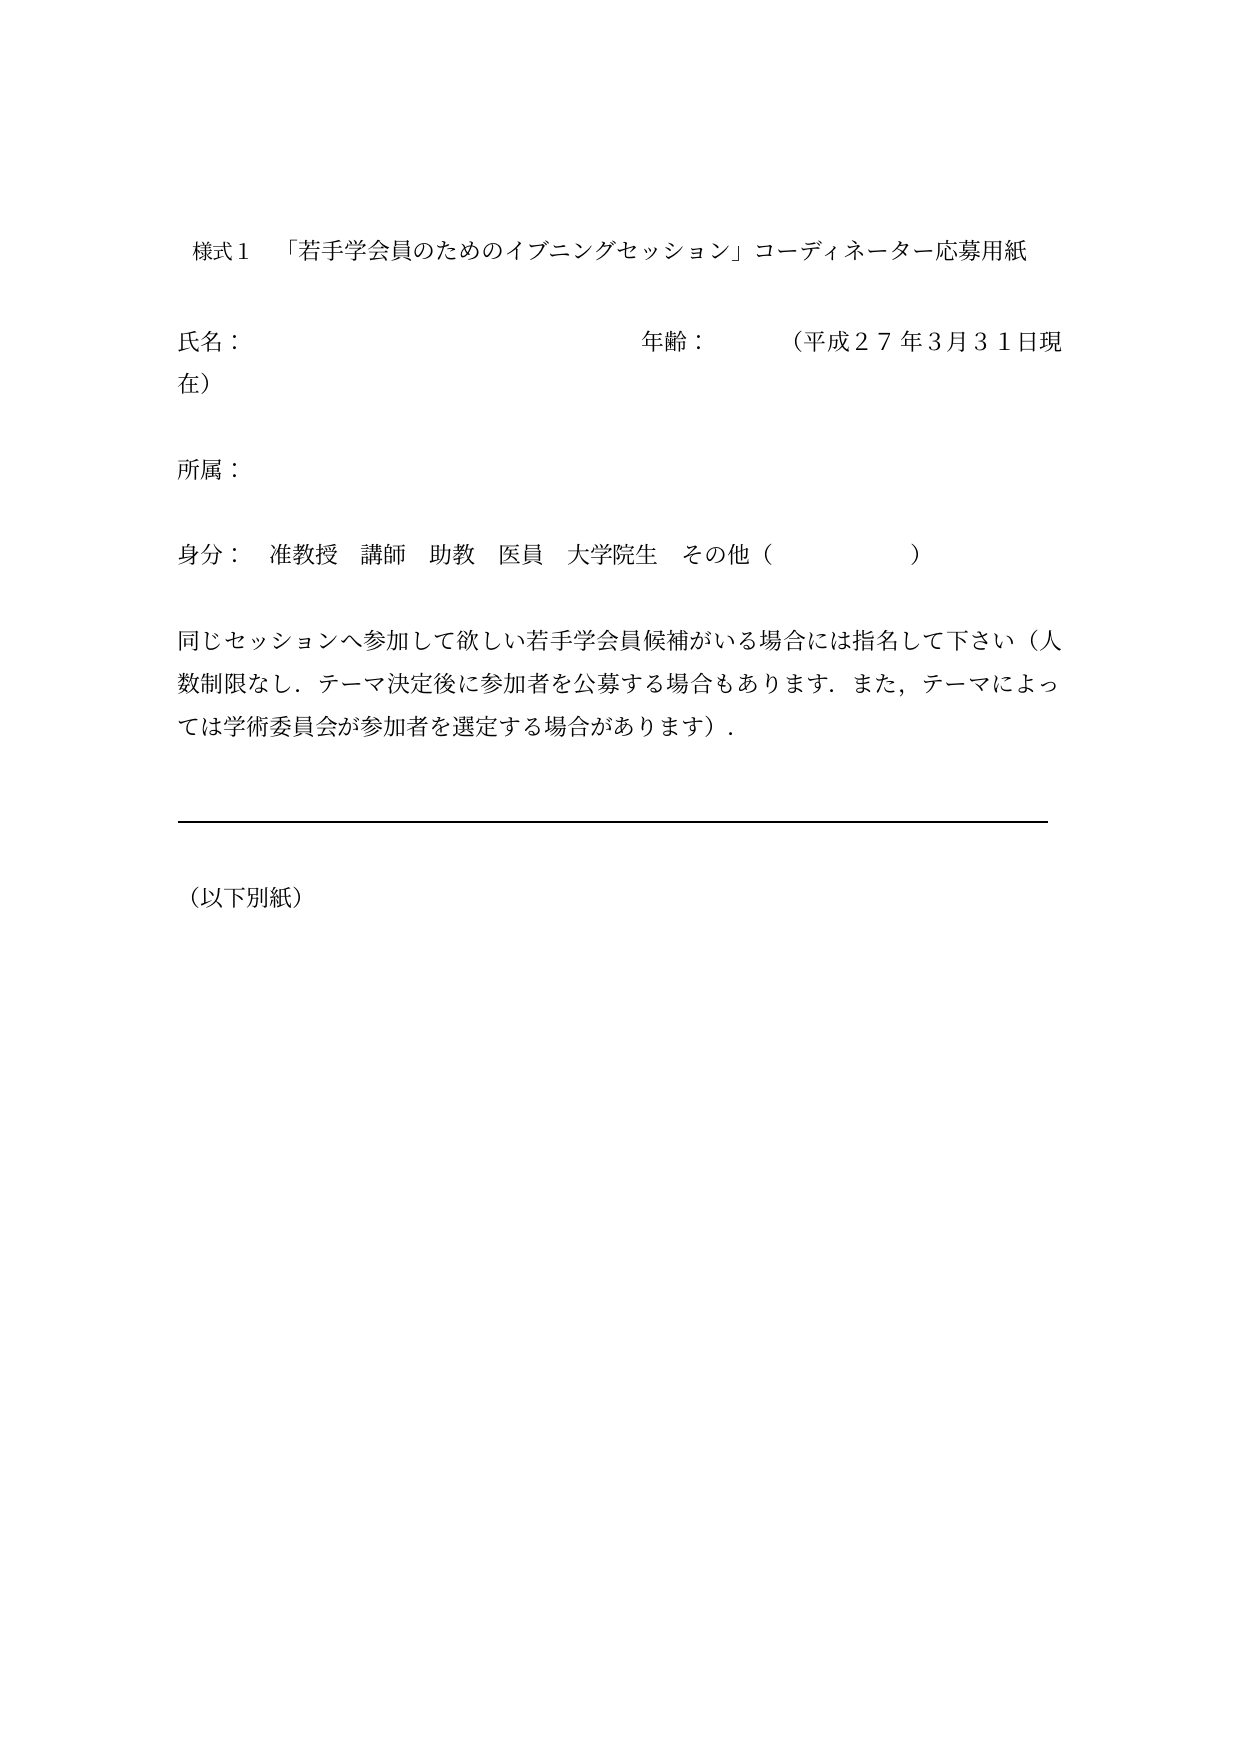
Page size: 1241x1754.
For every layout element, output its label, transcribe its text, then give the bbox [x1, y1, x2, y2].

text 所属： [177, 447, 1063, 490]
text 身分： 准教授 講師 助教 医員 大学院生 その他（ ） [177, 533, 1063, 576]
text （以下別紙） [177, 875, 1063, 918]
text 同じセッションへ参加して欲しい若手学会員候補がいる場合には指名して下さい（人数制限なし．テーマ決定後に参加者を公募する場合もあります．また，テーマによっては学術委員会が参加者を選定する場合があります）． [177, 618, 1063, 747]
text 様式１ 「若手学会員のためのイブニングセッション」コーディネーター応募用紙 [192, 228, 1063, 271]
text 氏名： 年齢： （平成２７年３月３１日現在） [177, 319, 1063, 404]
